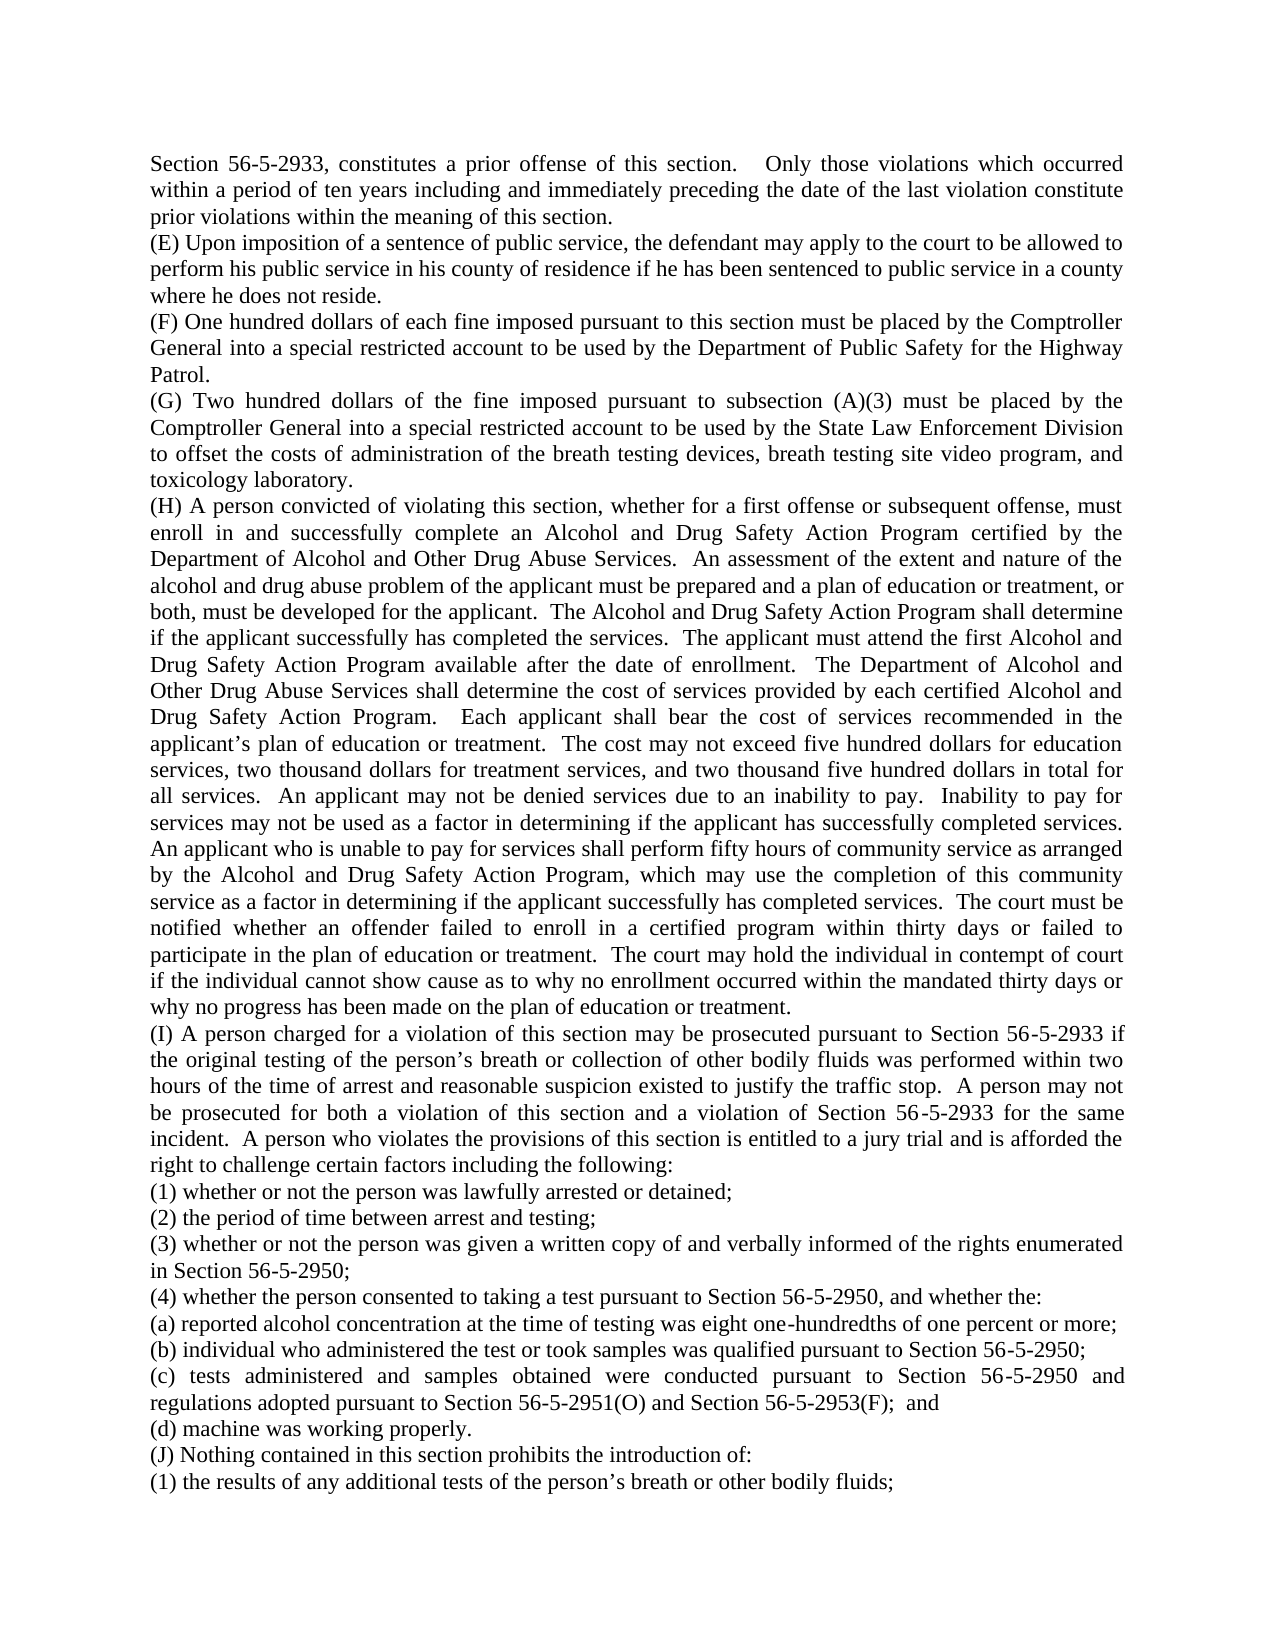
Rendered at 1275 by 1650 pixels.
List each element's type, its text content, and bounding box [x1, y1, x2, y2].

text (b) individual who administered the test or took samples was qualified pursuant to Section 56-5-2950; [150, 1336, 1125, 1362]
text (a) reported alcohol concentration at the time of testing was eight one-hundredths of one percent or more; [150, 1309, 1125, 1336]
text (J) Nothing contained in this section prohibits the introduction of: [150, 1441, 1125, 1468]
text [150, 150, 1125, 229]
text (G) Two hundred dollars of the fine imposed pursuant to subsection (A)(3) must be placed by the Comptroller General into a special restricted account to be used by the State Law Enforcement Division to offset the costs of administration of the breath testing devices, breath testing site video program, and toxicology laboratory. [150, 387, 1125, 493]
text (H) A person convicted of violating this section, whether for a first offense or subsequent offense, must enroll in and successfully complete an Alcohol and Drug Safety Action Program certified by the Department of Alcohol and Other Drug Abuse Services. An assessment of the extent and nature of the alcohol and drug abuse problem of the applicant must be prepared and a plan of education or treatment, or both, must be developed for the applicant. The Alcohol and Drug Safety Action Program shall determine if the applicant successfully has completed the services. The applicant must attend the first Alcohol and Drug Safety Action Program available after the date of enrollment. The Department of Alcohol and Other Drug Abuse Services shall determine the cost of services provided by each certified Alcohol and Drug Safety Action Program. Each applicant shall bear the cost of services recommended in the applicant’s plan of education or treatment. The cost may not exceed five hundred dollars for education services, two thousand dollars for treatment services, and two thousand five hundred dollars in total for all services. An applicant may not be denied services due to an inability to pay. Inability to pay for services may not be used as a factor in determining if the applicant has successfully completed services. An applicant who is unable to pay for services shall perform fifty hours of community service as arranged by the Alcohol and Drug Safety Action Program, which may use the completion of this community service as a factor in determining if the applicant successfully has completed services. The court must be notified whether an offender failed to enroll in a certified program within thirty days or failed to participate in the plan of education or treatment. The court may hold the individual in contempt of court if the individual cannot show cause as to why no enrollment occurred within the mandated thirty days or why no progress has been made on the plan of education or treatment. [150, 493, 1125, 1020]
text (d) machine was working properly. [150, 1415, 1125, 1441]
text (E) Upon imposition of a sentence of public service, the defendant may apply to the court to be allowed to perform his public service in his county of residence if he has been sentenced to public service in a county where he does not reside. [150, 229, 1125, 308]
text (c) tests administered and samples obtained were conducted pursuant to Section 56-5-2950 and regulations adopted pursuant to Section 56-5-2951(O) and Section 56-5-2953(F); and [150, 1362, 1125, 1415]
text (4) whether the person consented to taking a test pursuant to Section 56-5-2950, and whether the: [150, 1283, 1125, 1309]
text (3) whether or not the person was given a written copy of and verbally informed of the rights enumerated in Section 56-5-2950; [150, 1231, 1125, 1283]
text (2) the period of time between arrest and testing; [150, 1204, 1125, 1231]
text (1) the results of any additional tests of the person’s breath or other bodily fluids; [150, 1468, 1125, 1494]
text (1) whether or not the person was lawfully arrested or detained; [150, 1178, 1125, 1204]
text (I) A person charged for a violation of this section may be prosecuted pursuant to Section 56-5-2933 if the original testing of the person’s breath or collection of other bodily fluids was performed within two hours of the time of arrest and reasonable suspicion existed to justify the traffic stop. A person may not be prosecuted for both a violation of this section and a violation of Section 56-5-2933 for the same incident. A person who violates the provisions of this section is entitled to a jury trial and is afforded the right to challenge certain factors including the following: [150, 1020, 1125, 1178]
text (F) One hundred dollars of each fine imposed pursuant to this section must be placed by the Comptroller General into a special restricted account to be used by the Department of Public Safety for the Highway Patrol. [150, 308, 1125, 387]
